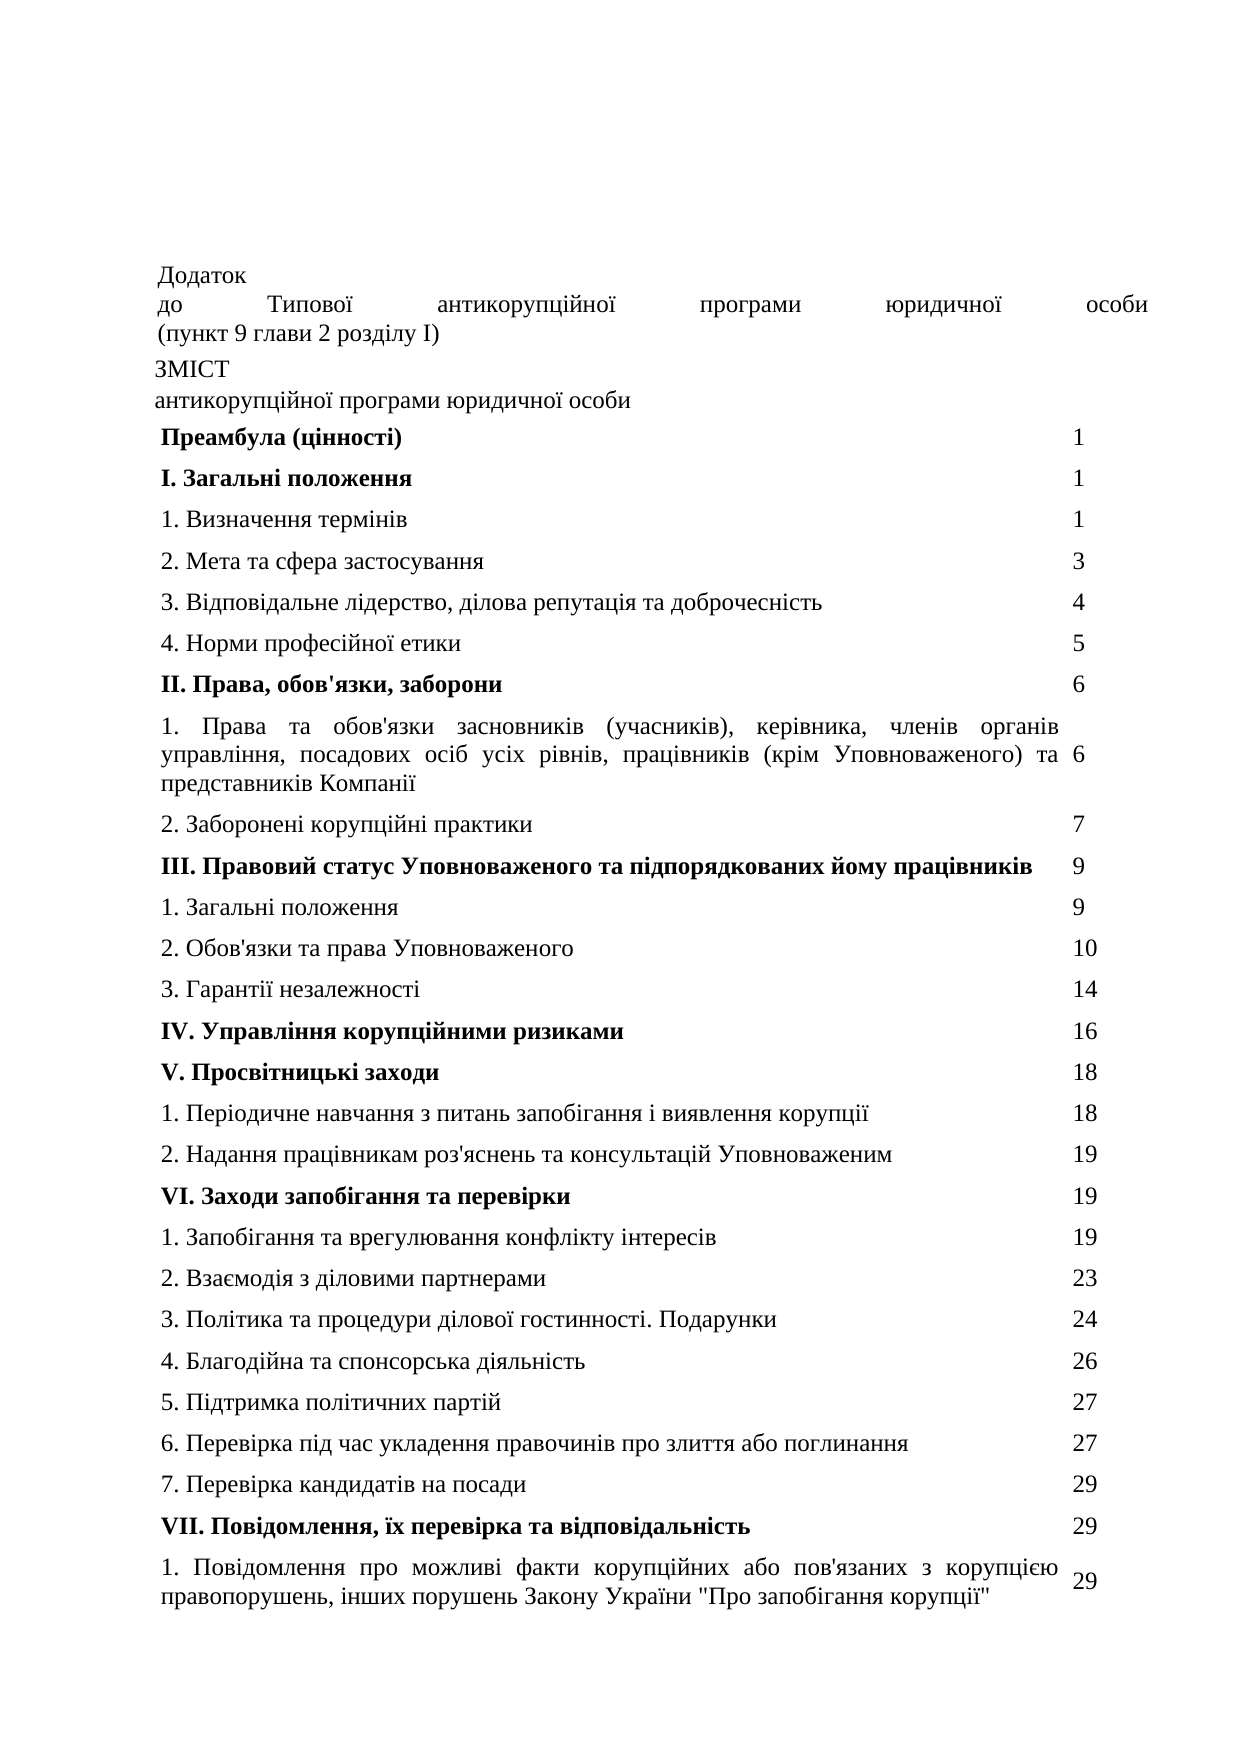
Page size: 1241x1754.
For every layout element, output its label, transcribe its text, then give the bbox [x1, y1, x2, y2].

table_cell 9 [1066, 886, 1152, 927]
table_cell 27 [1066, 1381, 1152, 1422]
table_cell 2. Заборонені корупційні практики [154, 803, 1066, 844]
table_header 1 [1066, 416, 1152, 457]
table_cell 6 [1066, 705, 1152, 803]
table_cell II. Права, обов'язки, заборони [154, 663, 1066, 704]
table_cell 26 [1066, 1340, 1152, 1381]
table_cell 19 [1066, 1216, 1152, 1257]
table_cell 6. Перевірка під час укладення правочинів про злиття або поглинання [154, 1422, 1066, 1463]
table_cell 5 [1066, 622, 1152, 663]
table_cell V. Просвітницькі заходи [154, 1051, 1066, 1092]
table_cell 24 [1066, 1298, 1152, 1339]
table_cell 19 [1066, 1175, 1152, 1216]
table_cell III. Правовий статус Уповноваженого та підпорядкованих йому працівників [154, 845, 1066, 886]
table_cell 1. Визначення термінів [154, 498, 1066, 539]
table_cell 3. Гарантії незалежності [154, 968, 1066, 1009]
table_cell VII. Повідомлення, їх перевірка та відповідальність [154, 1505, 1066, 1546]
table_cell IV. Управління корупційними ризиками [154, 1010, 1066, 1051]
table_header [154, 257, 1152, 349]
table_cell 1. Права та обов'язки засновників (учасників), керівника, членів органів управління, посадових осіб усіх рівнів, працівників (крім Уповноваженого) та представників Компанії [154, 705, 1066, 803]
table_cell I. Загальні положення [154, 457, 1066, 498]
table_cell 3. Політика та процедури ділової гостинності. Подарунки [154, 1298, 1066, 1339]
table_cell 18 [1066, 1051, 1152, 1092]
table_cell 6 [1066, 663, 1152, 704]
table_cell 14 [1066, 968, 1152, 1009]
table_cell 1. Періодичне навчання з питань запобігання і виявлення корупції [154, 1092, 1066, 1133]
table_cell 29 [1066, 1546, 1152, 1616]
table_cell 3. Відповідальне лідерство, ділова репутація та доброчесність [154, 581, 1066, 622]
table_cell 1 [1066, 457, 1152, 498]
table_cell 9 [1066, 845, 1152, 886]
table_cell 7. Перевірка кандидатів на посади [154, 1463, 1066, 1504]
table_cell 27 [1066, 1422, 1152, 1463]
table_cell 4. Благодійна та спонсорська діяльність [154, 1340, 1066, 1381]
table_cell 19 [1066, 1133, 1152, 1174]
table_header Преамбула (цінності) [154, 416, 1066, 457]
table_cell VI. Заходи запобігання та перевірки [154, 1175, 1066, 1216]
table_cell 2. Обов'язки та права Уповноваженого [154, 927, 1066, 968]
table_cell 2. Взаємодія з діловими партнерами [154, 1257, 1066, 1298]
table_cell 7 [1066, 803, 1152, 844]
table_cell 2. Надання працівникам роз'яснень та консультацій Уповноваженим [154, 1133, 1066, 1174]
table_cell 1. Загальні положення [154, 886, 1066, 927]
table_cell 4. Норми професійної етики [154, 622, 1066, 663]
table_cell 1. Запобігання та врегулювання конфлікту інтересів [154, 1216, 1066, 1257]
table_cell 1. Повідомлення про можливі факти корупційних або пов'язаних з корупцією правопорушень, інших порушень Закону України "Про запобігання корупції" [154, 1546, 1066, 1616]
table_cell 3 [1066, 540, 1152, 581]
table_cell 2. Мета та сфера застосування [154, 540, 1066, 581]
table_cell 29 [1066, 1505, 1152, 1546]
table_cell 18 [1066, 1092, 1152, 1133]
table_cell 4 [1066, 581, 1152, 622]
table_cell 23 [1066, 1257, 1152, 1298]
table_cell 16 [1066, 1010, 1152, 1051]
table_cell 29 [1066, 1463, 1152, 1504]
table_cell 10 [1066, 927, 1152, 968]
table_cell 5. Підтримка політичних партій [154, 1381, 1066, 1422]
subtitle ЗМІСТ антикорупційної програми юридичної особи [154, 354, 1152, 413]
table_cell 1 [1066, 498, 1152, 539]
